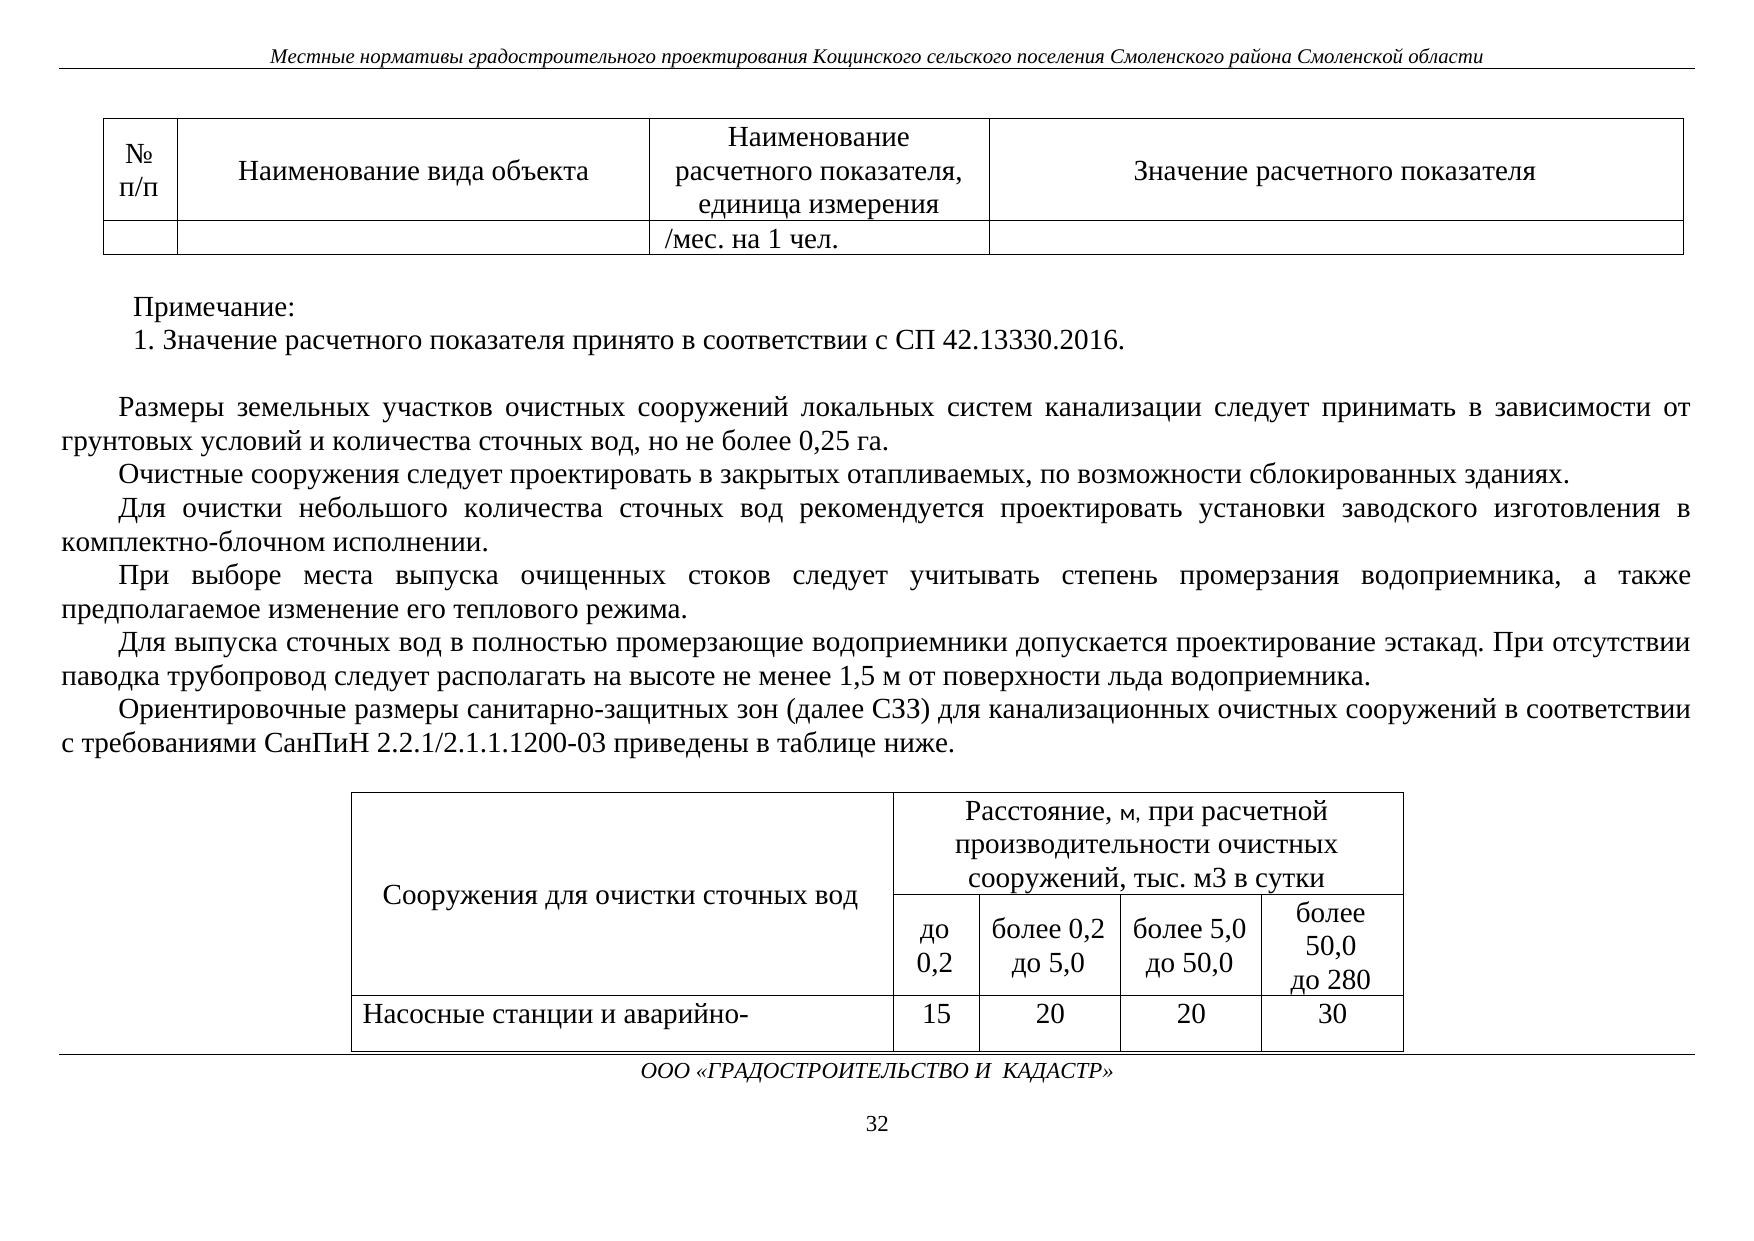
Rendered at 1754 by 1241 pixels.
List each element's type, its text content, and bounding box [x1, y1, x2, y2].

list Значение расчетного показателя принято в соответствии с СП 42.13330.2016. [59, 322, 1576, 356]
table_header Наименование расчетного показателя, единица измерения [650, 119, 989, 220]
table_cell до 0,2 [894, 895, 979, 995]
table_cell 15 [894, 996, 979, 1051]
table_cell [352, 996, 893, 1051]
table_cell 20 [980, 996, 1120, 1051]
text Для выпуска сточных вод в полностью промерзающие водоприемники допускается проектирование эстакад. При отсутствии паводка трубопровод следует располагать на высоте не менее от поверхности льда водоприемника. [61, 624, 1693, 691]
text Очистные сооружения следует проектировать в закрытых отапливаемых, по возможности сблокированных зданиях. [61, 457, 1693, 490]
table_cell 30 [1262, 996, 1403, 1051]
table_cell 20 [1121, 996, 1261, 1051]
table_header Сооружения для очистки сточных вод [352, 793, 893, 995]
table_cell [650, 221, 989, 254]
table_header Значение расчетного показателя [990, 119, 1683, 220]
table_cell более 5,0 до 50,0 [1121, 895, 1261, 995]
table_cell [990, 221, 1683, 254]
text Примечание: [59, 289, 1695, 322]
table_header Наименование вида объекта [178, 119, 649, 220]
table_header Расстояние, м, при расчетной производительности очистных сооружений, тыс. м3 в сутки [894, 793, 1403, 894]
text При выборе места выпуска очищенных стоков следует учитывать степень промерзания водоприемника, а также предполагаемое изменение его теплового режима. [61, 557, 1693, 624]
table_cell более 50,0 до 280 [1262, 895, 1403, 995]
text Ориентировочные размеры санитарно-защитных зон (далее СЗЗ) для канализационных очистных сооружений в соответствии с требованиями СанПиН 2.2.1/2.1.1.1200-03 приведены в таблице ниже. [61, 691, 1693, 758]
text Размеры земельных участков очистных сооружений локальных систем канализации следует принимать в зависимости от грунтовых условий и количества сточных вод, но не более . [61, 389, 1693, 457]
table_header № п/п [104, 119, 177, 220]
text Для очистки небольшого количества сточных вод рекомендуется проектировать установки заводского изготовления в комплектно-блочном исполнении. [61, 490, 1693, 557]
table_cell более 0,2 до 5,0 [980, 895, 1120, 995]
